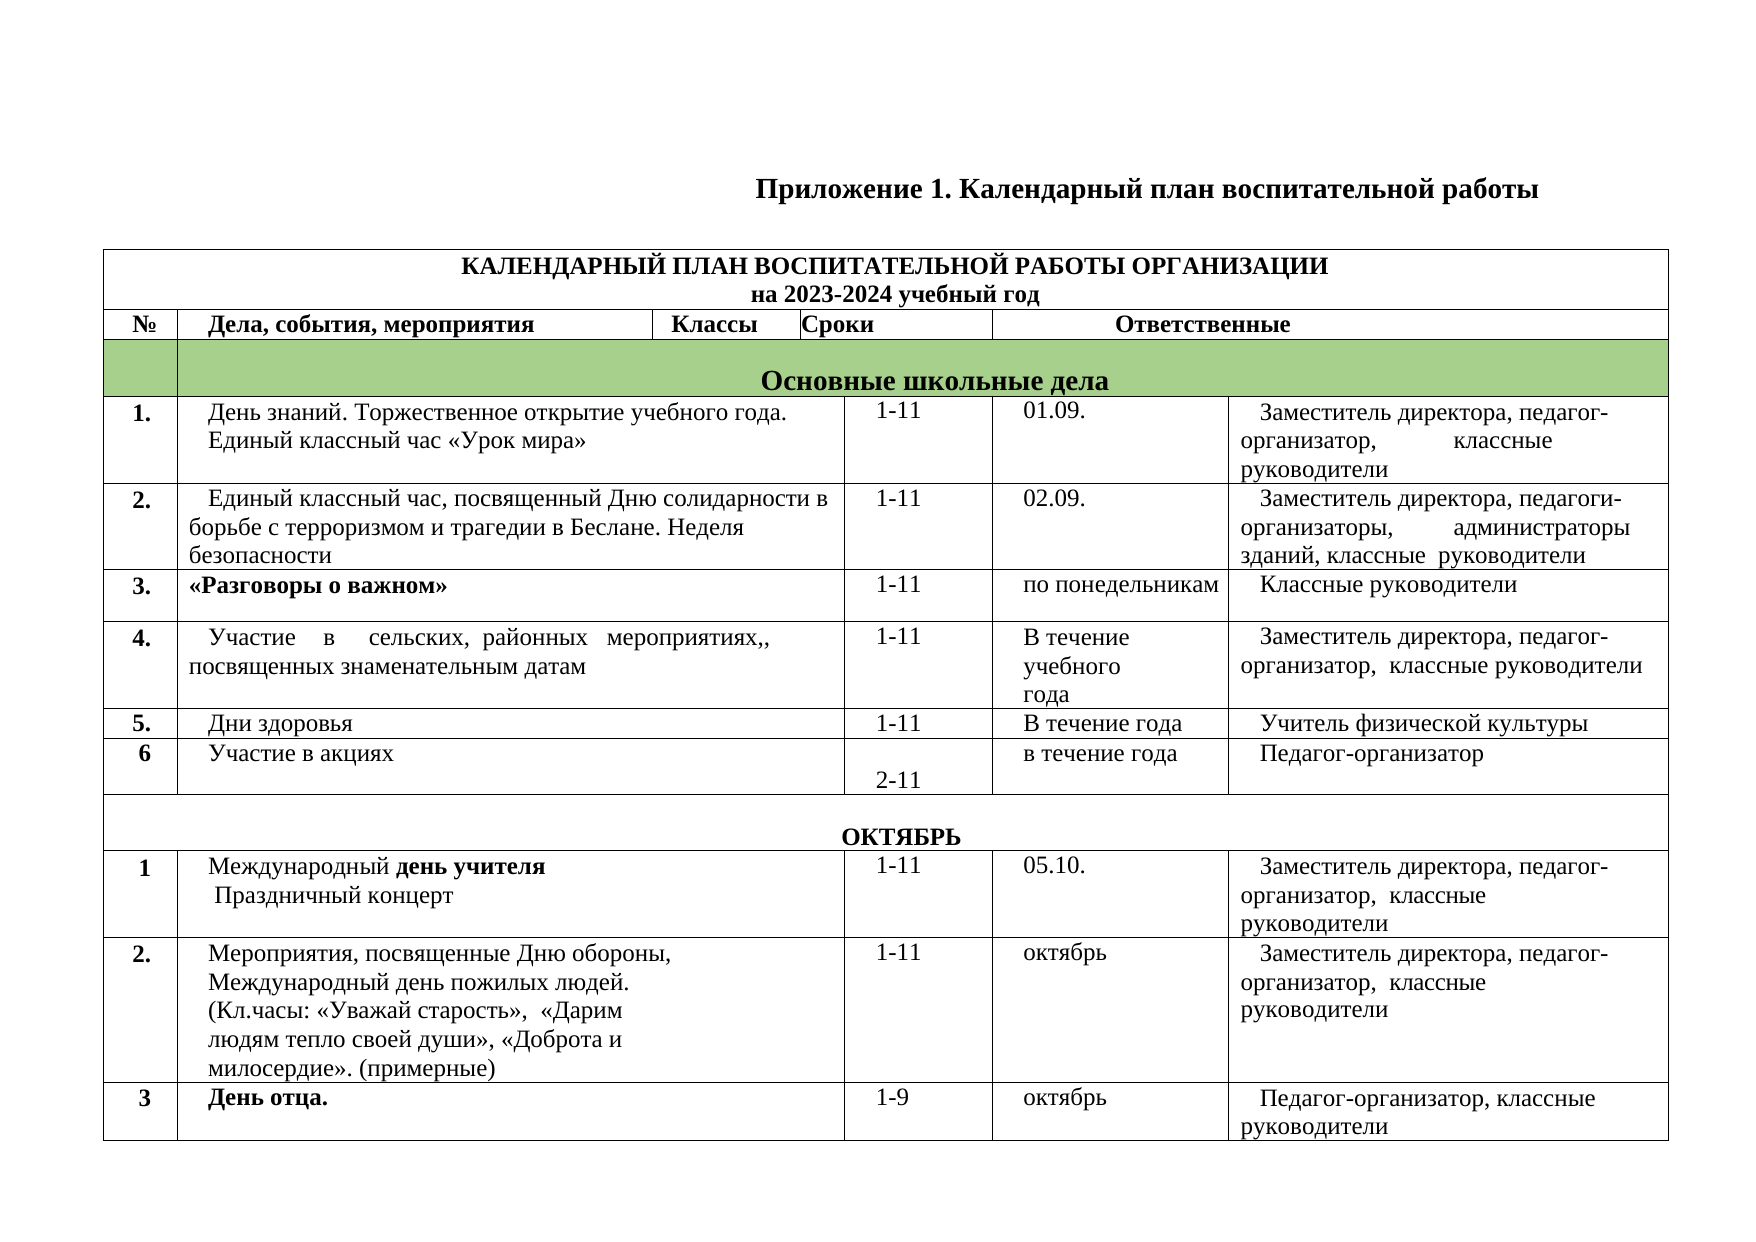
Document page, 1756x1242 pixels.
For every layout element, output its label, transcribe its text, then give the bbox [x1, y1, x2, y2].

table_cell Классы [653, 310, 800, 339]
table_cell 1-11 [845, 709, 992, 738]
table_cell 1-11 [845, 851, 992, 937]
table_cell [104, 340, 177, 396]
table_cell 6 [104, 739, 177, 794]
table_cell ОКТЯБРЬ [104, 795, 1668, 850]
table_cell 4. [104, 622, 177, 708]
table_cell Ответственные [993, 310, 1668, 339]
table_cell 1-11 [845, 570, 992, 621]
table_cell День знаний. Торжественное открытие учебного года. Единый классный час «Урок мира» [178, 397, 844, 483]
table_cell по понедельникам [993, 570, 1228, 621]
table_cell 5. [104, 709, 177, 738]
table_cell № [104, 310, 177, 339]
table_cell 2-11 [845, 739, 992, 794]
table_cell Педагог-организатор [1229, 739, 1668, 794]
table_cell Классные руководители [1229, 570, 1668, 621]
table_cell 2. [104, 938, 177, 1082]
table_cell Основные школьные дела [178, 340, 1668, 396]
table_cell Участие в акциях [178, 739, 844, 794]
table_cell 1-11 [845, 622, 992, 708]
table_cell 1. [104, 397, 177, 483]
table_cell Заместитель директора, педагог- организатор, классные руководители [1229, 397, 1668, 483]
table_cell октябрь [993, 938, 1228, 1082]
table_cell Международный день учителя Праздничный концерт [178, 851, 844, 937]
table_cell 1 [104, 851, 177, 937]
table_cell Заместитель директора, педагог- организатор, классные руководители [1229, 851, 1668, 937]
table_cell Заместитель директора, педагог- организатор, классные руководители [1229, 938, 1668, 1082]
table_cell 1-9 [845, 1083, 992, 1140]
table_cell Учитель физической культуры [1229, 709, 1668, 738]
table_cell 1-11 [845, 938, 992, 1082]
table_cell В течение года [993, 709, 1228, 738]
table_header КАЛЕНДАРНЫЙ ПЛАН ВОСПИТАТЕЛЬНОЙ РАБОТЫ ОРГАНИЗАЦИИ на 2023-2024 учебный год [104, 250, 1668, 309]
table_cell Заместитель директора, педагоги- организаторы, администраторы зданий, классные руководители [1229, 484, 1668, 569]
table_cell 05.10. [993, 851, 1228, 937]
text Приложение 1. Календарный план воспитательной работы [705, 171, 1683, 204]
table_cell 2. [104, 484, 177, 569]
table_cell Дела, события, мероприятия [178, 310, 652, 339]
table_cell 1-11 [845, 397, 992, 483]
table_cell Единый классный час, посвященный Дню солидарности в борьбе с терроризмом и трагедии в Беслане. Неделя безопасности [178, 484, 844, 569]
table_cell 02.09. [993, 484, 1228, 569]
table_cell День отца. [178, 1083, 844, 1140]
table_cell Сроки [801, 310, 992, 339]
table_cell 3. [104, 570, 177, 621]
table_cell 01.09. [993, 397, 1228, 483]
table_cell «Разговоры о важном» [178, 570, 844, 621]
table_cell Заместитель директора, педагог- организатор, классные руководители [1229, 622, 1668, 708]
table_cell Мероприятия, посвященные Дню обороны, Международный день пожилых людей. (Кл.часы: «Уважай старость», «Дарим людям тепло своей души», «Доброта и милосердие». (примерные) [178, 938, 844, 1082]
table_cell 3 [104, 1083, 177, 1140]
table_cell В течение учебного года [993, 622, 1228, 708]
table_cell Дни здоровья [178, 709, 844, 738]
table_cell октябрь [993, 1083, 1228, 1140]
table_cell Участие в сельских, районных мероприятиях,, посвященных знаменательным датам [178, 622, 844, 708]
table_cell 1-11 [845, 484, 992, 569]
table_cell в течение года [993, 739, 1228, 794]
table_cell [1229, 1083, 1668, 1140]
